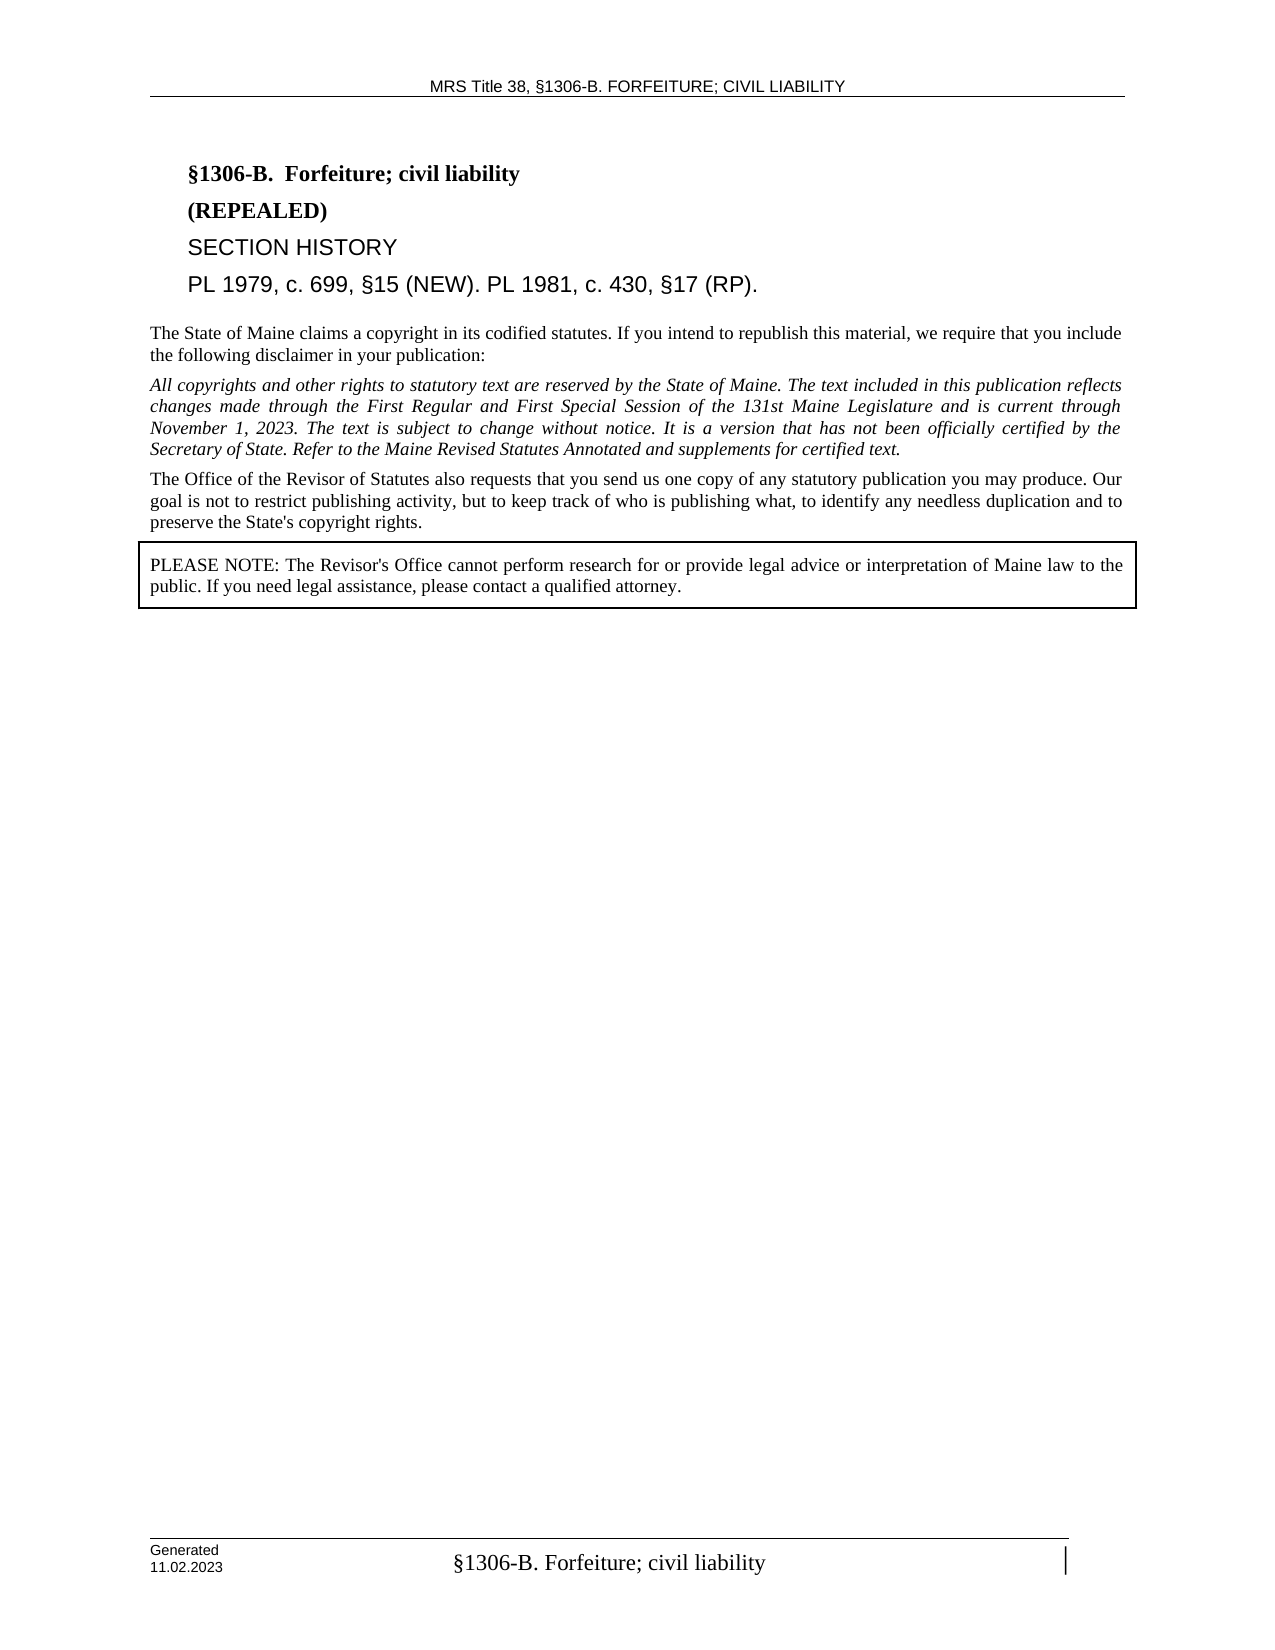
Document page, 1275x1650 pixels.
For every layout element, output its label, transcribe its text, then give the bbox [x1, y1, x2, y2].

text All copyrights and other rights to statutory text are reserved by the State of Maine. The text included in this publication reflects changes made through the First Regular and First Special Session of the 131st Maine Legislature and is current through November 1, 2023 . The text is subject to change without notice. It is a version that has not been officially certified by the Secretary of State. Refer to the Maine Revised Statutes Annotated and supplements for certified text. [150, 373, 1125, 460]
text (REPEALED) [187, 197, 1125, 223]
text SECTION HISTORY [187, 234, 1125, 260]
text §1306-B. Forfeiture; civil liability [187, 160, 1125, 187]
text The Office of the Revisor of Statutes also requests that you send us one copy of any statutory publication you may produce. Our goal is not to restrict publishing activity, but to keep track of who is publishing what, to identify any needless duplication and to preserve the State's copyright rights. [150, 468, 1125, 533]
text PL 1979, c. 699, §15 (NEW). PL 1981, c. 430, §17 (RP). [187, 271, 1125, 297]
text The State of Maine claims a copyright in its codified statutes. If you intend to republish this material, we require that you include the following disclaimer in your publication: [150, 322, 1125, 365]
text PLEASE NOTE: The Revisor's Office cannot perform research for or provide legal advice or interpretation of Maine law to the public. If you need legal assistance, please contact a qualified attorney. [140, 543, 1135, 607]
